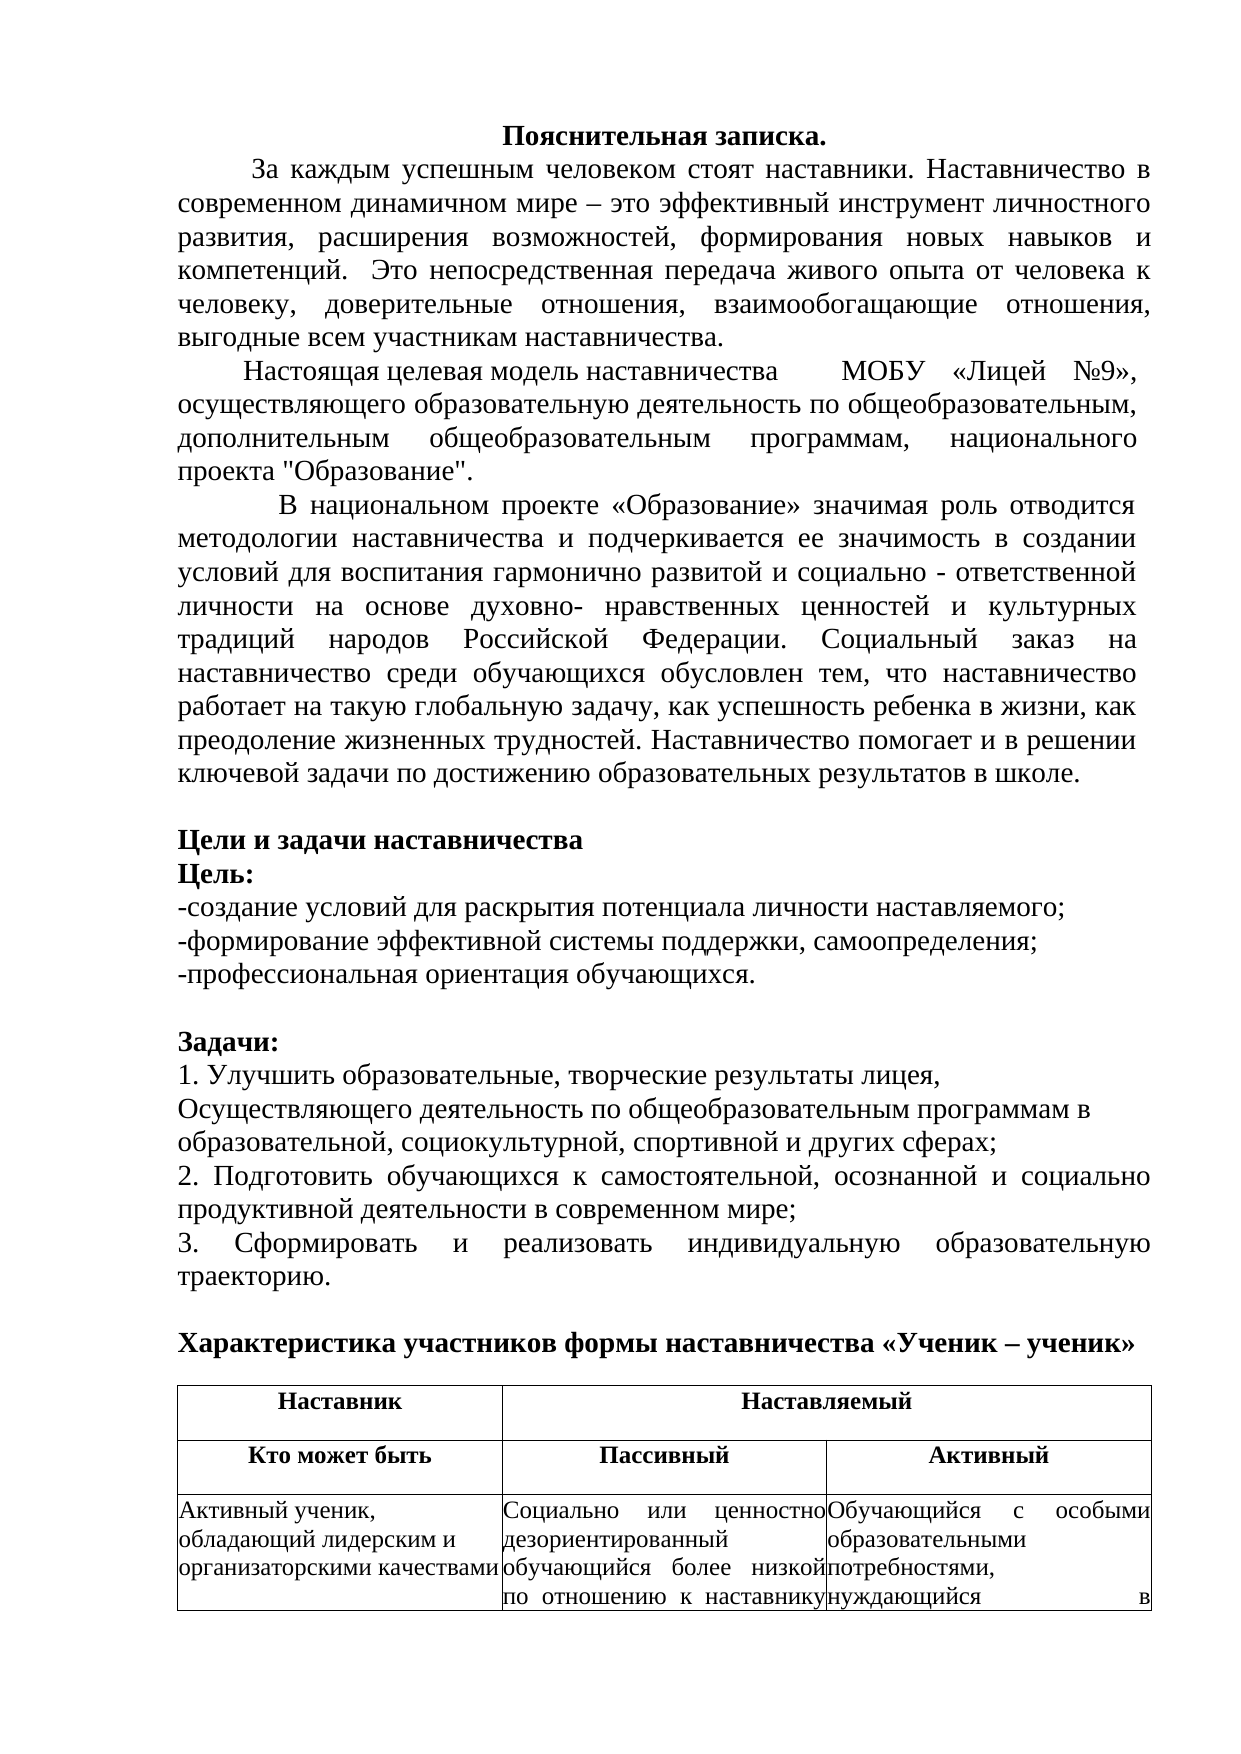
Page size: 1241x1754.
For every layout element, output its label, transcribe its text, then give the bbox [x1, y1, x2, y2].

table_cell Пассивный [503, 1441, 826, 1494]
text -профессиональная ориентация обучающихся. [177, 957, 1152, 990]
text Характеристика участников формы наставничества «Ученик – ученик» [177, 1326, 1152, 1359]
text образовательной, социокультурной, спортивной и других сферах; [177, 1124, 1152, 1158]
text Осуществляющего деятельность по общеобразовательным программам в [177, 1091, 1152, 1124]
text Пояснительная записка. [177, 118, 1152, 152]
text В национальном проекте «Образование» значимая роль отводится методологии наставничества и подчеркивается ее значимость в создании условий для воспитания гармонично развитой и социально - ответственной личности на основе духовно- нравственных ценностей и культурных традиций народов Российской Федерации. Социальный заказ на наставничество среди обучающихся обусловлен тем, что наставничество работает на такую глобальную задачу, как успешность ребенка в жизни, как преодоление жизненных трудностей. Наставничество помогает и в решении ключевой задачи по достижению образовательных результатов в школе. [131, 487, 1137, 789]
text За каждым успешным человеком стоят наставники. Наставничество в современном динамичном мире – это эффективный инструмент личностного развития, расширения возможностей, формирования новых навыков и компетенций. Это непосредственная передача живого опыта от человека к человеку, доверительные отношения, взаимообогащающие отношения, выгодные всем участникам наставничества. [177, 152, 1152, 353]
text 1. Улучшить образовательные, творческие результаты лицея, [177, 1057, 1152, 1091]
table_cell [178, 1495, 502, 1610]
table_header Наставник [178, 1386, 502, 1439]
text -формирование эффективной системы поддержки, самоопределения; [177, 923, 1152, 957]
text Цели и задачи наставничества [177, 822, 1152, 856]
table_cell Кто может быть [178, 1441, 502, 1494]
text Задачи: [177, 1024, 1152, 1057]
text 2. Подготовить обучающихся к самостоятельной, осознанной и социально продуктивной деятельности в современном мире; [177, 1158, 1152, 1225]
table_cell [503, 1495, 826, 1610]
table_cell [827, 1495, 1151, 1610]
text 3. Сформировать и реализовать индивидуальную образовательную траекторию. [177, 1225, 1152, 1292]
text -создание условий для раскрытия потенциала личности наставляемого; [177, 889, 1152, 923]
table_header Наставляемый [503, 1386, 1151, 1439]
text Настоящая целевая модель наставничества МОБУ «Лицей №9», осуществляющего образовательную деятельность по общеобразовательным, дополнительным общеобразовательным программам, национального проекта "Образование". [177, 353, 1137, 487]
table_cell Активный [827, 1441, 1151, 1494]
text Цель: [177, 856, 1152, 889]
